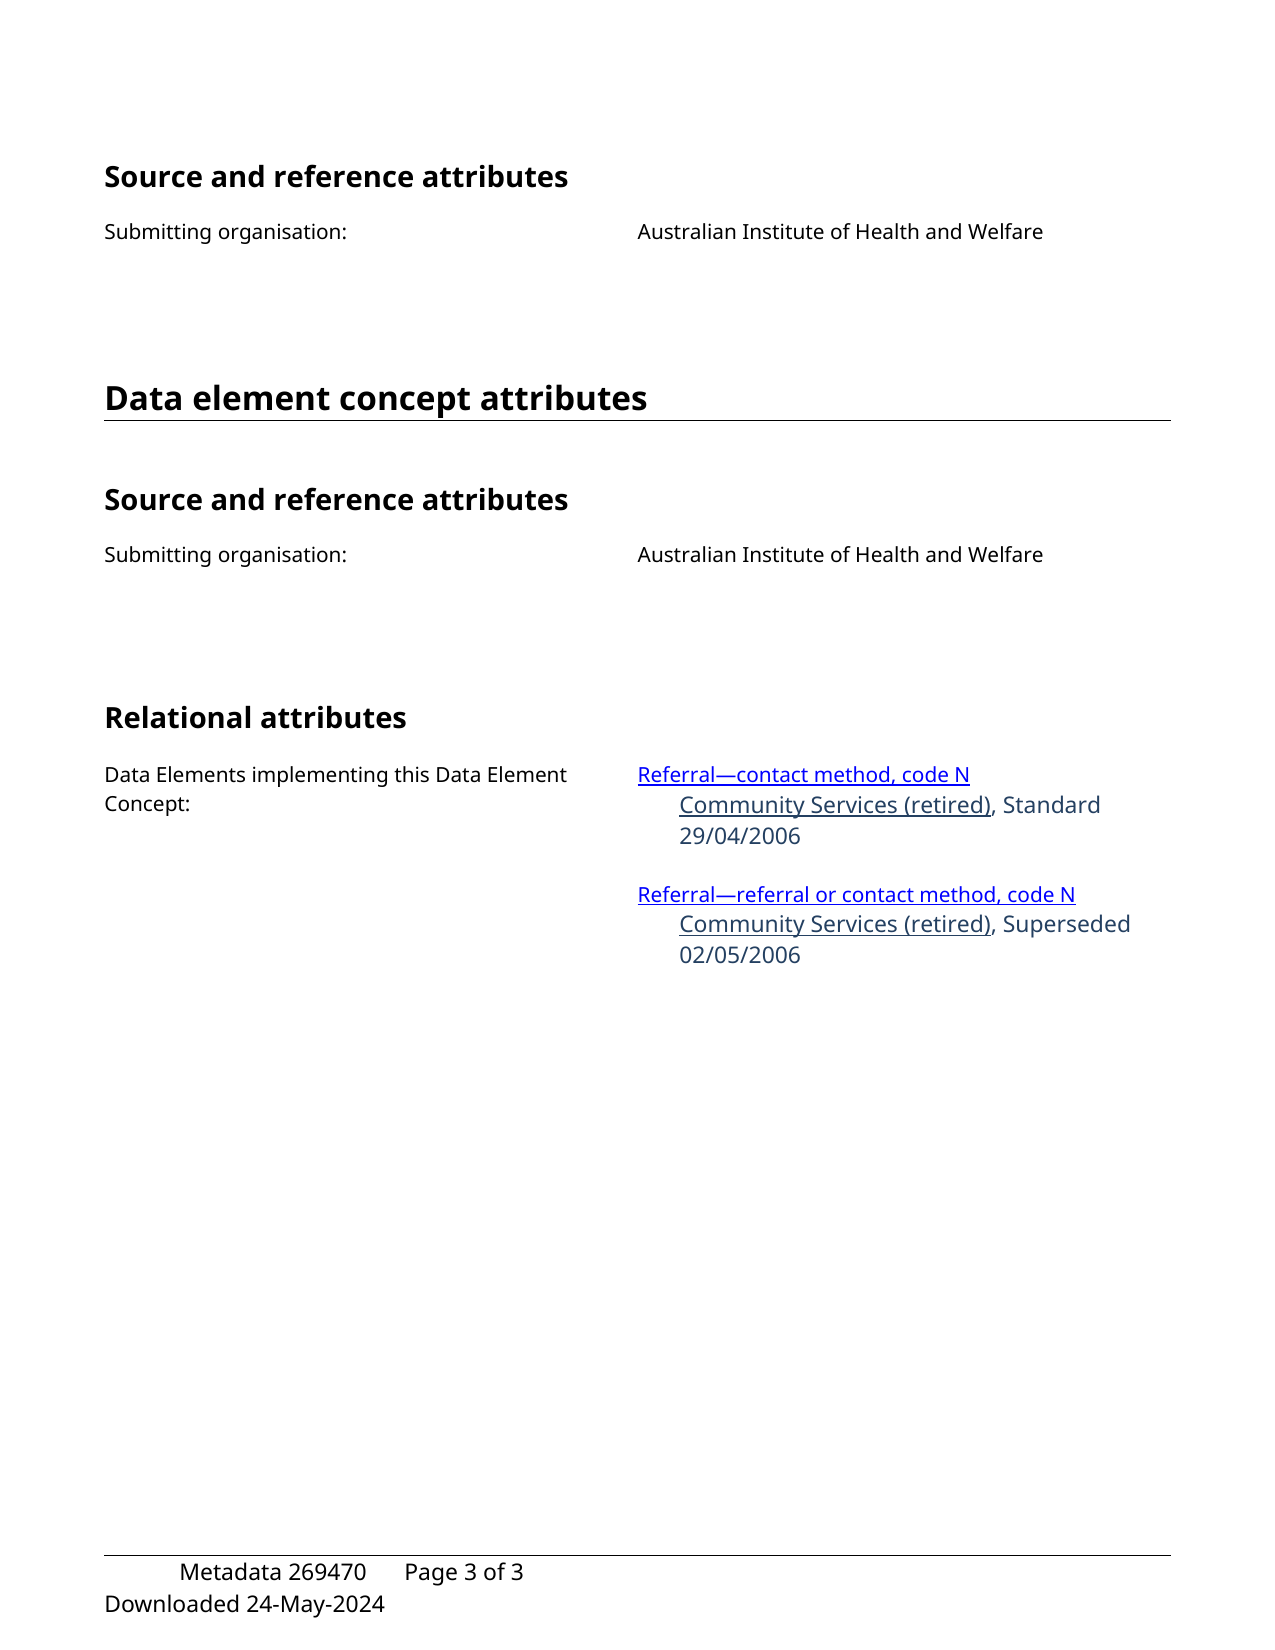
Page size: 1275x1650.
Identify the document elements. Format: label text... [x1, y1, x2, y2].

table_header Referral—contact method, code N Community Services (retired), Standard 29/04/2006 Referral—referral or contact method, code N Community Services (retired), Superseded 02/05/2006 [626, 750, 1159, 1038]
table_header Source and reference attributes [93, 434, 1159, 530]
table_header Data Elements implementing this Data Element Concept: [93, 750, 626, 1038]
table_cell Submitting organisation: [93, 530, 626, 610]
subtitle Relational attributes [104, 698, 1171, 737]
subtitle Data element concept attributes [104, 374, 1171, 420]
table_cell Australian Institute of Health and Welfare [626, 206, 1159, 287]
table_cell Submitting organisation: [93, 206, 626, 287]
table_cell Source and reference attributes [93, 110, 1159, 206]
table_cell Australian Institute of Health and Welfare [626, 530, 1159, 610]
